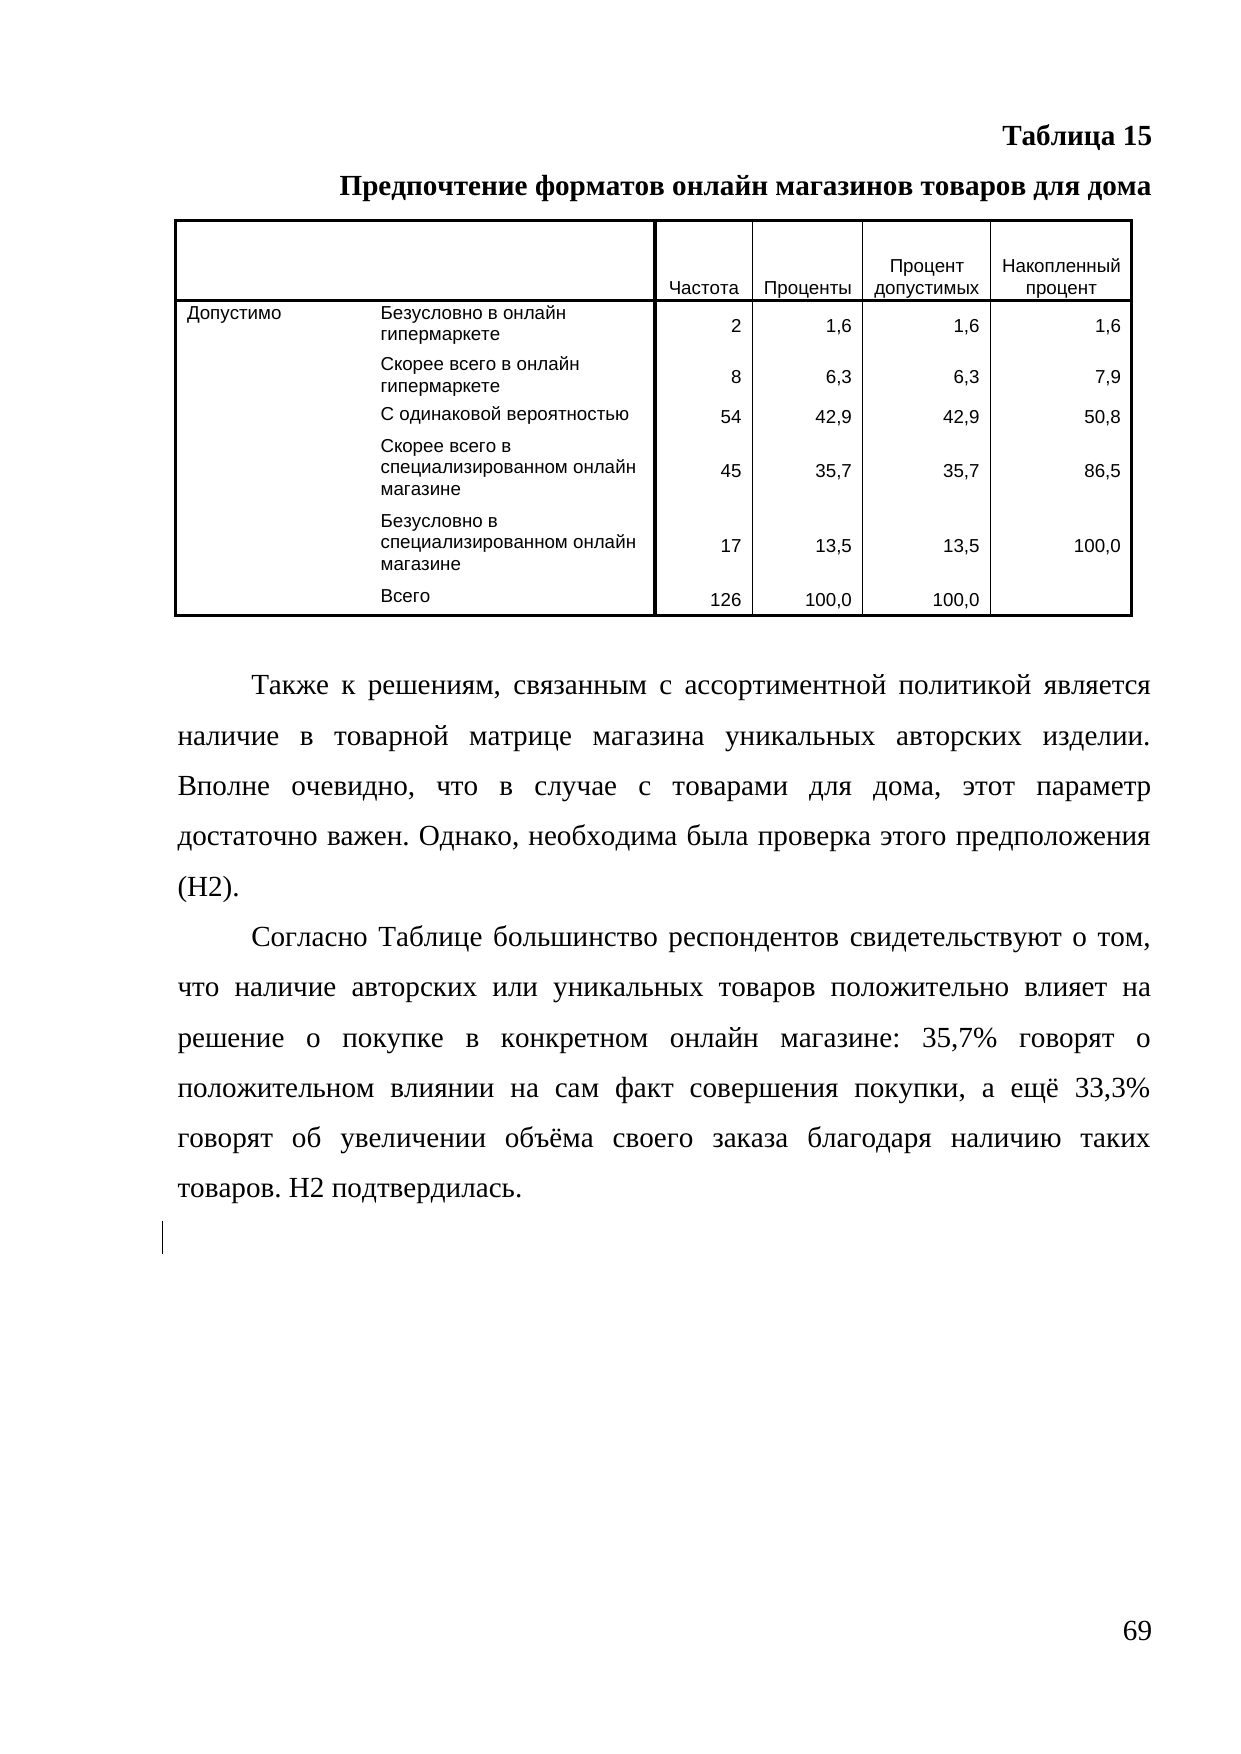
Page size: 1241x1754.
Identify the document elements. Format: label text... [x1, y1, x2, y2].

table_cell 42,9 [753, 400, 862, 431]
table_cell 126 [657, 581, 752, 614]
table_cell Всего [369, 581, 653, 614]
table_cell 35,7 [863, 431, 990, 506]
table_cell 54 [657, 400, 752, 431]
table_cell 50,8 [991, 400, 1130, 431]
table_cell 17 [657, 506, 752, 581]
table_cell Безусловно в специализированном онлайн магазине [369, 506, 653, 581]
table_cell Скорее всего в онлайн гипермаркете [369, 350, 653, 400]
table_header [177, 222, 653, 298]
table_cell Скорее всего в специализированном онлайн магазине [369, 431, 653, 506]
table_cell 6,3 [753, 350, 862, 400]
table_header Частота [657, 222, 752, 298]
table_cell 100,0 [863, 581, 990, 614]
text Также к решениям, связанным с ассортиментной политикой является наличие в товарной матрице магазина уникальных авторских изделии. Вполне очевидно, что в случае с товарами для дома, этот параметр достаточно важен. Однако, необходима была проверка этого предположения (Н2). [177, 667, 1152, 902]
table_cell 45 [657, 431, 752, 506]
table_cell 35,7 [753, 431, 862, 506]
table_cell 100,0 [753, 581, 862, 614]
table_header Накопленный процент [991, 222, 1130, 298]
table_cell 13,5 [863, 506, 990, 581]
table_cell 42,9 [863, 400, 990, 431]
table_header Проценты [753, 222, 862, 298]
table_cell 13,5 [753, 506, 862, 581]
table_header Процент допустимых [863, 222, 990, 298]
table_cell 86,5 [991, 431, 1130, 506]
table_cell 2 [657, 302, 752, 350]
text Согласно Таблице большинство респондентов свидетельствуют о том, что наличие авторских или уникальных товаров положительно влияет на решение о покупке в конкретном онлайн магазине: 35,7% говорят о положительном влиянии на сам факт совершения покупки, а ещё 33,3% говорят об увеличении объёма своего заказа благодаря наличию таких товаров. Н2 подтвердилась. [177, 919, 1152, 1204]
table_cell 1,6 [863, 302, 990, 350]
table_cell Допустимо [177, 302, 369, 614]
table_cell С одинаковой вероятностью [369, 400, 653, 431]
table_cell [991, 581, 1130, 614]
table_cell 8 [657, 350, 752, 400]
table_cell Безусловно в онлайн гипермаркете [369, 302, 653, 350]
table_cell 1,6 [991, 302, 1130, 350]
text Предпочтение форматов онлайн магазинов товаров для дома [177, 168, 1152, 202]
table_cell 7,9 [991, 350, 1130, 400]
table_cell 6,3 [863, 350, 990, 400]
table_cell 100,0 [991, 506, 1130, 581]
table_cell 1,6 [753, 302, 862, 350]
